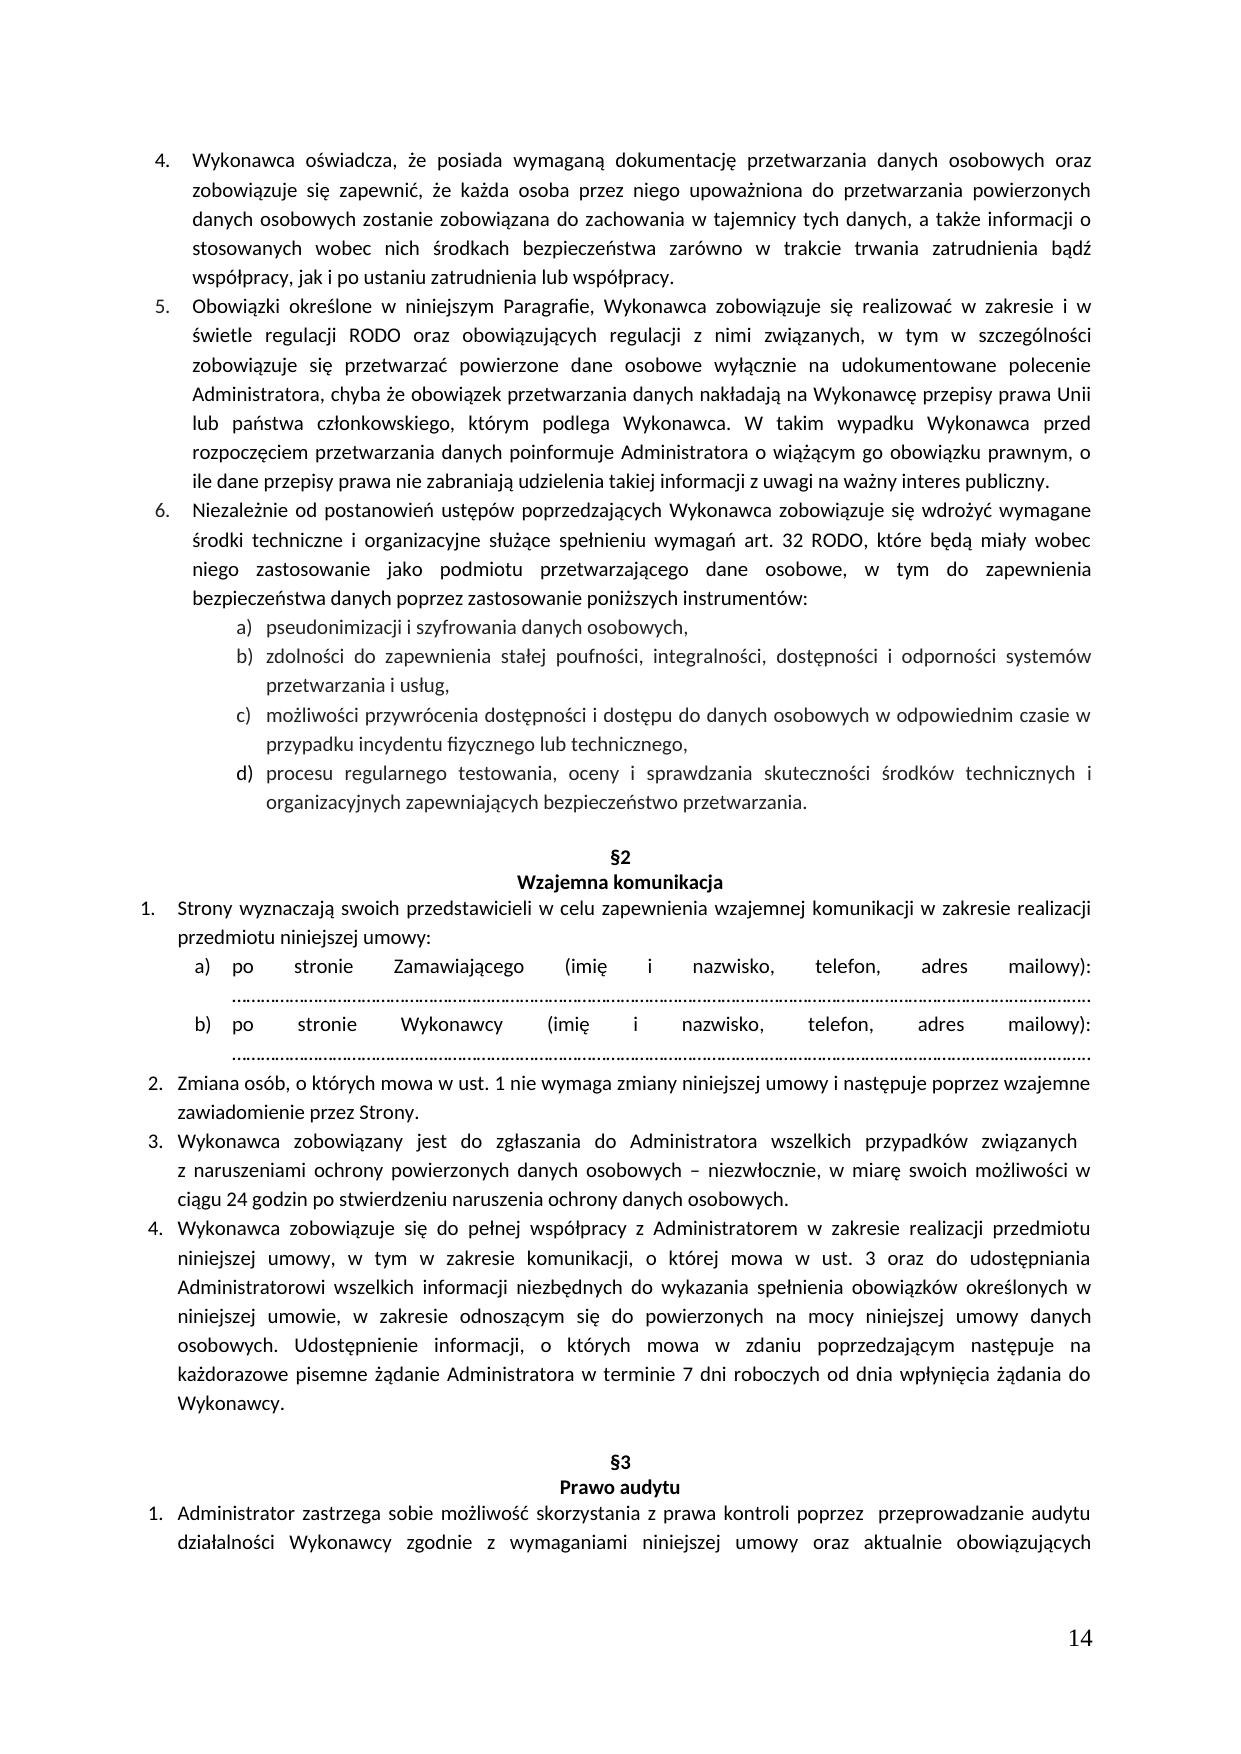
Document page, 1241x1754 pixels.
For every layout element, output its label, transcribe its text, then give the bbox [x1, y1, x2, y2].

list możliwości przywrócenia dostępności i dostępu do danych osobowych w odpowiednim czasie w przypadku incydentu fizycznego lub technicznego, [236, 702, 1093, 756]
list zdolności do zapewnienia stałej poufności, integralności, dostępności i odporności systemów przetwarzania i usług, [236, 643, 1093, 698]
list po stronie Wykonawcy (imię i nazwisko, telefon, adres mailowy): …………………………………………………………………………………………………………………………………………………………….. [194, 1011, 1093, 1066]
text §3 [148, 1449, 1093, 1474]
text Wzajemna komunikacja [148, 869, 1093, 895]
list Wykonawca zobowiązany jest do zgłaszania do Administratora wszelkich przypadków związanych z naruszeniami ochrony powierzonych danych osobowych – niezwłocznie, w miarę swoich możliwości w ciągu 24 godzin po stwierdzeniu naruszenia ochrony danych osobowych. [148, 1128, 1093, 1212]
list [148, 1500, 1093, 1554]
list Niezależnie od postanowień ustępów poprzedzających Wykonawca zobowiązuje się wdrożyć wymagane środki techniczne i organizacyjne służące spełnieniu wymagań art. 32 RODO, które będą miały wobec niego zastosowanie jako podmiotu przetwarzającego dane osobowe, w tym do zapewnienia bezpieczeństwa danych poprzez zastosowanie poniższych instrumentów: [154, 498, 1093, 611]
text Prawo audytu [148, 1474, 1093, 1500]
list pseudonimizacji i szyfrowania danych osobowych, [236, 614, 1093, 640]
list po stronie Zamawiającego (imię i nazwisko, telefon, adres mailowy): …………………………………………………………………………………………………………………………………………………………….. [194, 953, 1093, 1008]
list procesu regularnego testowania, oceny i sprawdzania skuteczności środków technicznych i organizacyjnych zapewniających bezpieczeństwo przetwarzania. [236, 760, 1093, 815]
list Strony wyznaczają swoich przedstawicieli w celu zapewnienia wzajemnej komunikacji w zakresie realizacji przedmiotu niniejszej umowy: [140, 895, 1093, 949]
text §2 [148, 844, 1093, 869]
list Wykonawca zobowiązuje się do pełnej współpracy z Administratorem w zakresie realizacji przedmiotu niniejszej umowy, w tym w zakresie komunikacji, o której mowa w ust. 3 oraz do udostępniania Administratorowi wszelkich informacji niezbędnych do wykazania spełnienia obowiązków określonych w niniejszej umowie, w zakresie odnoszącym się do powierzonych na mocy niniejszej umowy danych osobowych. Udostępnienie informacji, o których mowa w zdaniu poprzedzającym następuje na każdorazowe pisemne żądanie Administratora w terminie 7 dni roboczych od dnia wpłynięcia żądania do Wykonawcy. [148, 1216, 1093, 1416]
list Wykonawca oświadcza, że posiada wymaganą dokumentację przetwarzania danych osobowych oraz zobowiązuje się zapewnić, że każda osoba przez niego upoważniona do przetwarzania powierzonych danych osobowych zostanie zobowiązana do zachowania w tajemnicy tych danych, a także informacji o stosowanych wobec nich środkach bezpieczeństwa zarówno w trakcie trwania zatrudnienia bądź współpracy, jak i po ustaniu zatrudnienia lub współpracy. [154, 148, 1093, 290]
list Obowiązki określone w niniejszym Paragrafie, Wykonawca zobowiązuje się realizować w zakresie i w świetle regulacji RODO oraz obowiązujących regulacji z nimi związanych, w tym w szczególności zobowiązuje się przetwarzać powierzone dane osobowe wyłącznie na udokumentowane polecenie Administratora, chyba że obowiązek przetwarzania danych nakładają na Wykonawcę przepisy prawa Unii lub państwa członkowskiego, którym podlega Wykonawca. W takim wypadku Wykonawca przed rozpoczęciem przetwarzania danych poinformuje Administratora o wiążącym go obowiązku prawnym, o ile dane przepisy prawa nie zabraniają udzielenia takiej informacji z uwagi na ważny interes publiczny. [154, 293, 1093, 494]
list Zmiana osób, o których mowa w ust. 1 nie wymaga zmiany niniejszej umowy i następuje poprzez wzajemne zawiadomienie przez Strony. [148, 1070, 1093, 1124]
